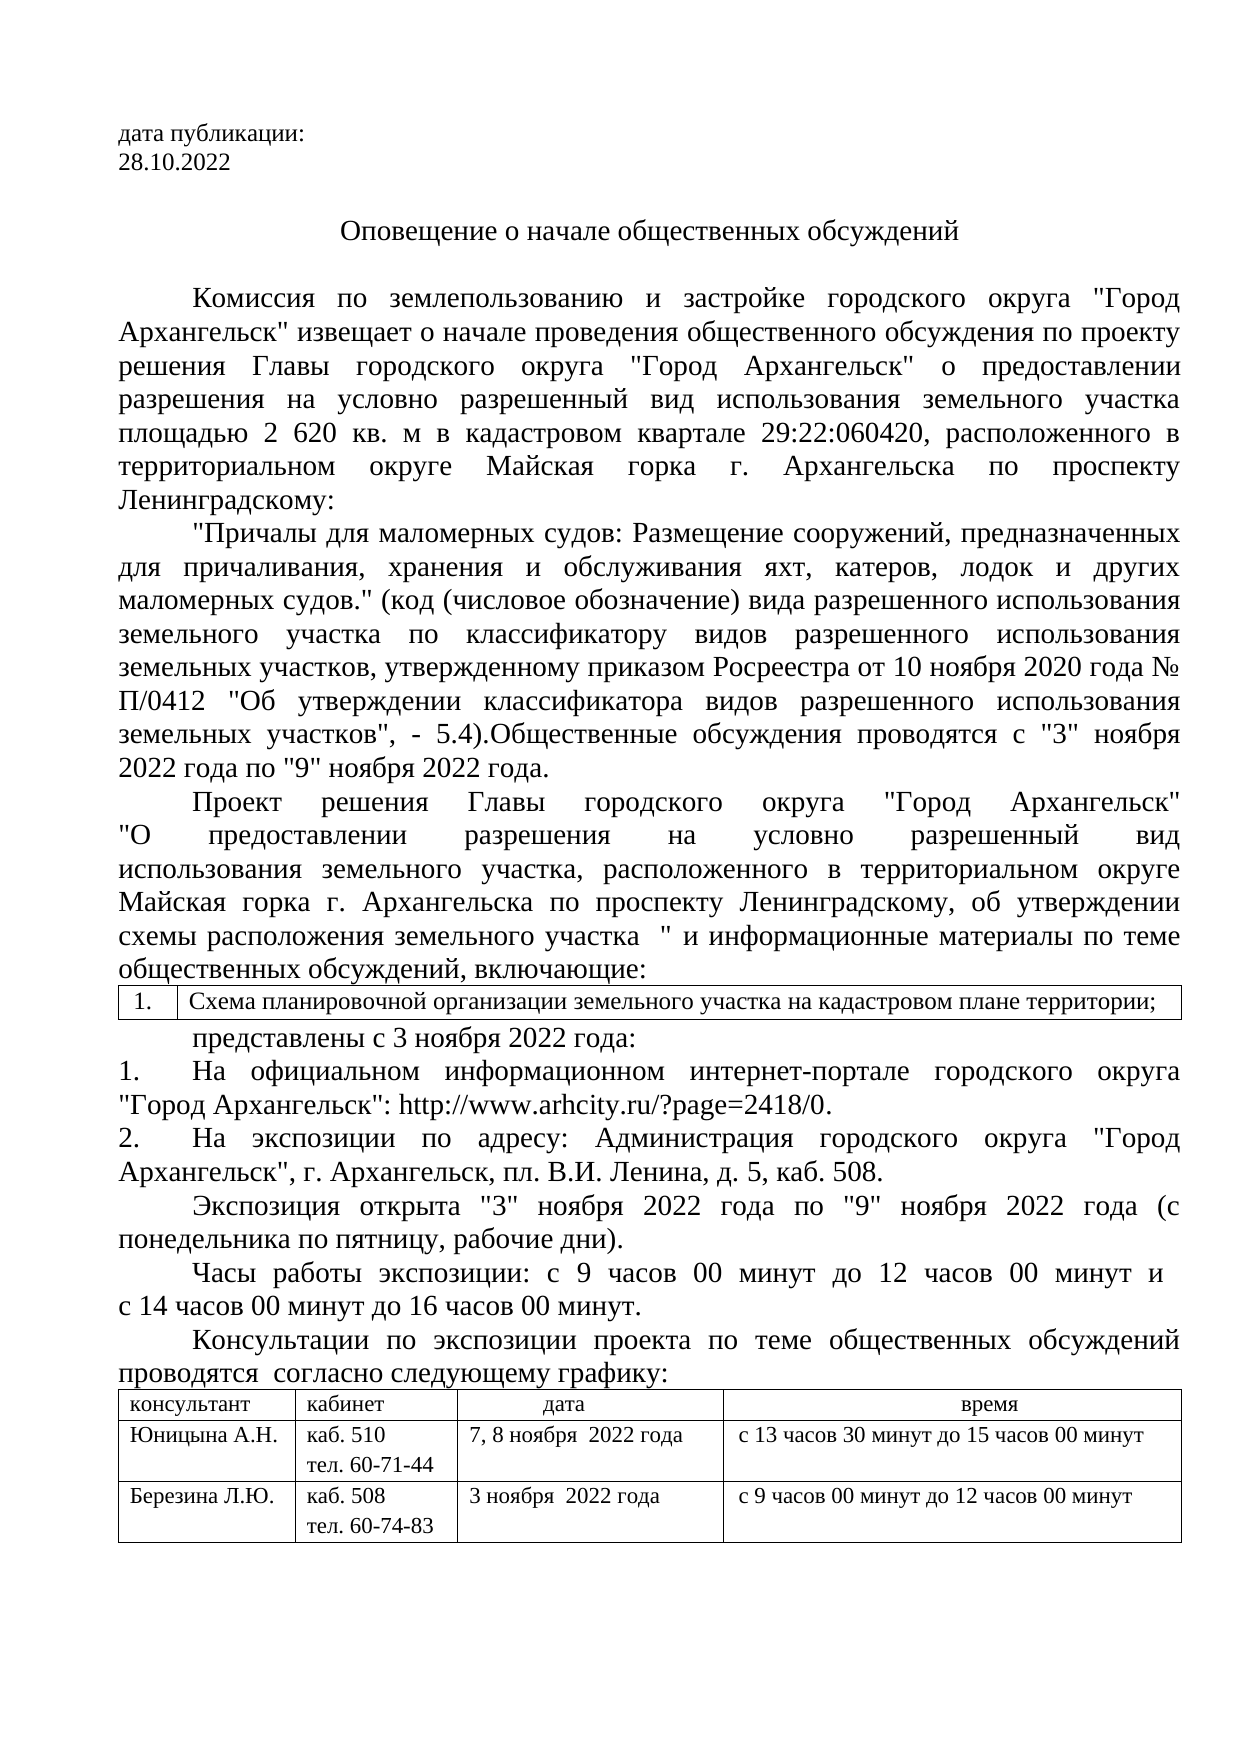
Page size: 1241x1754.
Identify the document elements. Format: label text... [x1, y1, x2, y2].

table_cell с 9 часов 00 минут до 12 часов 00 минут [724, 1482, 1181, 1542]
text Консультации по экспозиции проекта по теме общественных обсуждений проводятся согласно следующему графику: [118, 1322, 1181, 1389]
table_cell с 13 часов 30 минут до 15 часов 00 минут [724, 1421, 1181, 1481]
table_header дата [458, 1390, 723, 1420]
table_header кабинет [296, 1390, 457, 1420]
table_header консультант [119, 1390, 295, 1420]
table_cell Юницына А.Н. [119, 1421, 295, 1481]
text дата публикации: [118, 118, 1181, 147]
table_header Схема планировочной организации земельного участка на кадастровом плане территории; [178, 986, 1181, 1019]
text 1. На официальном информационном интернет-портале городского округа "Город Архангельск": http://www.arhcity.ru/?page=2418/0. [118, 1053, 1181, 1121]
text Проект решения Главы городского округа "Город Архангельск" "О предоставлении разрешения на условно разрешенный вид использования земельного участка, расположенного в территориальном округе Майская горка г. Архангельска по проспекту Ленинградскому, об утверждении схемы расположения земельного участка " и информационные материалы по теме общественных обсуждений, включающие: [118, 784, 1181, 985]
table_header время [724, 1390, 1181, 1420]
table_cell 7, 8 ноября 2022 года [458, 1421, 723, 1481]
text Часы работы экспозиции: с 9 часов 00 минут до 12 часов 00 минут и с 14 часов 00 минут до 16 часов 00 минут. [118, 1255, 1181, 1322]
text 28.10.2022 [118, 147, 1181, 176]
text представлены с 3 ноября 2022 года: [118, 1020, 1181, 1053]
table_cell Березина Л.Ю. [119, 1482, 295, 1542]
table_cell каб. 510 тел. 60-71-44 [296, 1421, 457, 1481]
table_header 1. [119, 986, 177, 1019]
text "Причалы для маломерных судов: Размещение сооружений, предназначенных для причаливания, хранения и обслуживания яхт, катеров, лодок и других маломерных судов." (код (числовое обозначение) вида разрешенного использования земельного участка по классификатору видов разрешенного использования земельных участков, утвержденному приказом Росреестра от 10 ноября 2020 года № П/0412 "Об утверждении классификатора видов разрешенного использования земельных участков", - 5.4).Общественные обсуждения проводятся с "3" ноября 2022 года по "9" ноября 2022 года. [118, 515, 1181, 784]
text Комиссия по землепользованию и застройке городского округа "Город Архангельск" извещает о начале проведения общественного обсуждения по проекту решения Главы городского округа "Город Архангельск" о предоставлении разрешения на условно разрешенный вид использования земельного участка площадью 2 620 кв. м в кадастровом квартале 29:22:060420, расположенного в территориальном округе Майская горка г. Архангельска по проспекту Ленинградскому: [118, 281, 1181, 515]
table_cell каб. 508 тел. 60-74-83 [296, 1482, 457, 1542]
text Оповещение о начале общественных обсуждений [118, 213, 1181, 247]
table_cell 3 ноября 2022 года [458, 1482, 723, 1542]
text Экспозиция открыта "3" ноября 2022 года по "9" ноября 2022 года (с понедельника по пятницу, рабочие дни). [118, 1188, 1181, 1255]
text 2. На экспозиции по адресу: Администрация городского округа "Город Архангельск", г. Архангельск, пл. В.И. Ленина, д. 5, каб. 508. [118, 1121, 1181, 1188]
